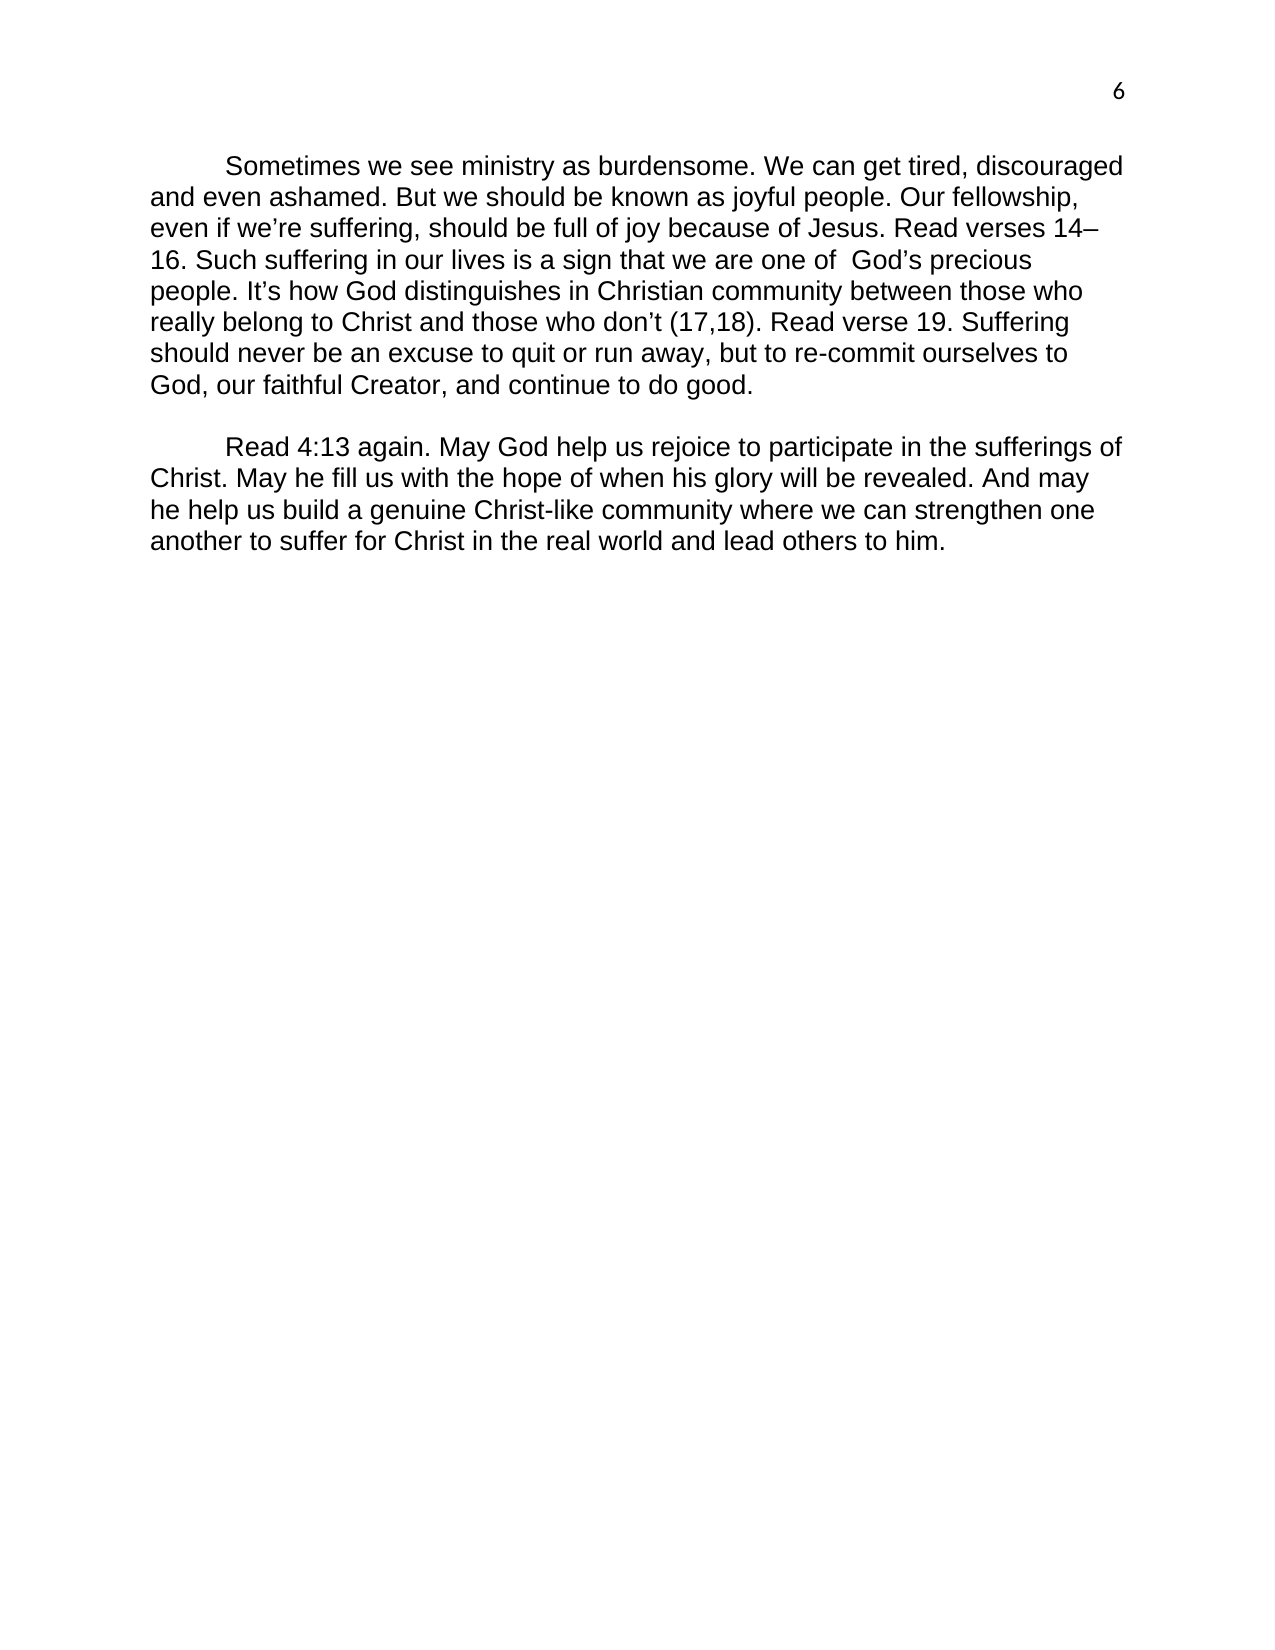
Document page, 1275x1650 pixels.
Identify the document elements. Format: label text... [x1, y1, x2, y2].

text Sometimes we see ministry as burdensome. We can get tired, discouraged and even ashamed. But we should be known as joyful people. Our fellowship, even if we’re suffering, should be full of joy because of Jesus. Read verses 14–16. Such suffering in our lives is a sign that we are one of God’s precious people. It’s how God distinguishes in Christian community between those who really belong to Christ and those who don’t (17,18). Read verse 19. Suffering should never be an excuse to quit or run away, but to re-commit ourselves to God, our faithful Creator, and continue to do good. [150, 150, 1125, 400]
text Read 4:13 again. May God help us rejoice to participate in the sufferings of Christ. May he fill us with the hope of when his glory will be revealed. And may he help us build a genuine Christ-like community where we can strengthen one another to suffer for Christ in the real world and lead others to him. [150, 431, 1125, 556]
